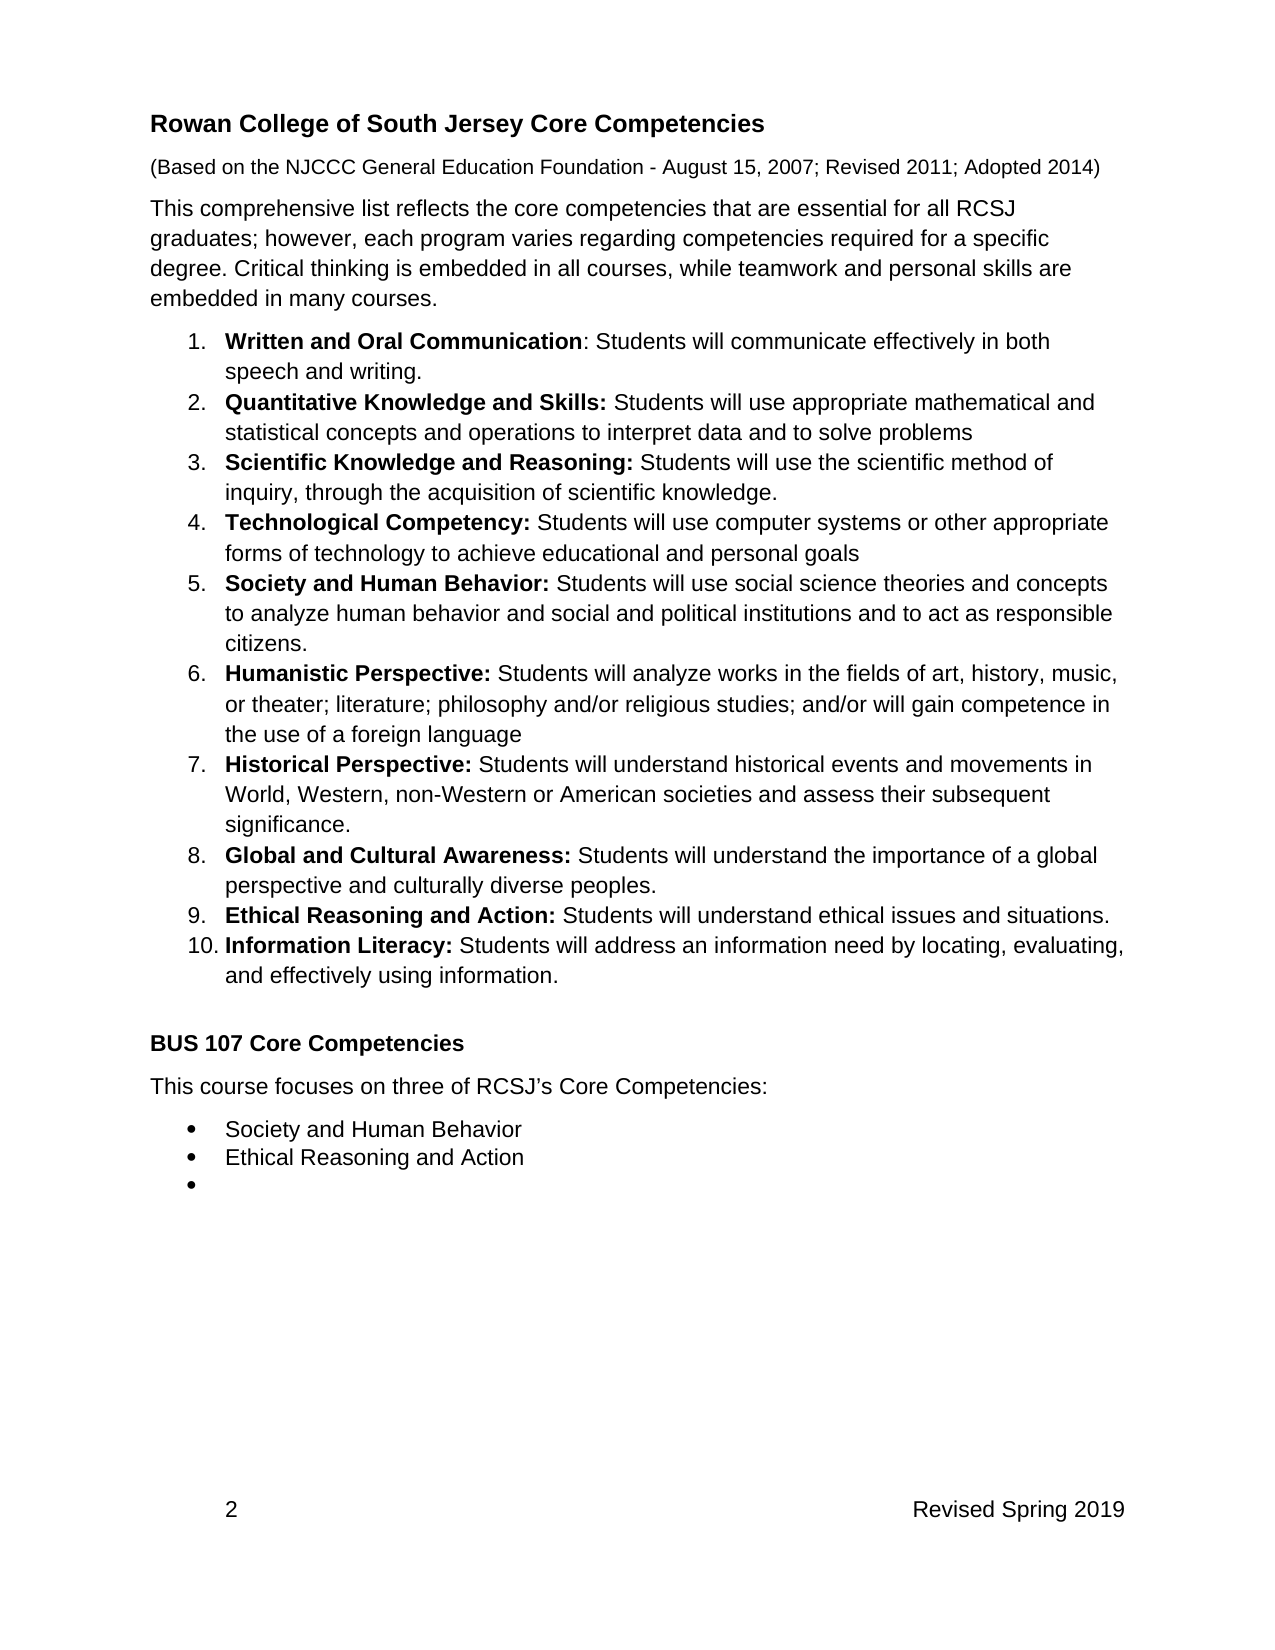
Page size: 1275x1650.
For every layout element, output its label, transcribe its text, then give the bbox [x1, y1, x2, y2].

list Society and Human Behavior: Students will use social science theories and concepts to analyze human behavior and social and political institutions and to act as responsible citizens. [187, 570, 1125, 656]
list Historical Perspective: Students will understand historical events and movements in World, Western, non-Western or American societies and assess their subsequent significance. [187, 751, 1125, 838]
subtitle Rowan College of South Jersey Core Competencies [150, 109, 1125, 138]
list Global and Cultural Awareness: Students will understand the importance of a global perspective and culturally diverse peoples. [187, 842, 1125, 898]
list Information Literacy: Students will address an information need by locating, evaluating, and effectively using information. [187, 932, 1125, 989]
list Ethical Reasoning and Action: Students will understand ethical issues and situations. [187, 902, 1125, 928]
text (Based on the NJCCC General Education Foundation - August 15, 2007; Revised 2011; Adopted 2014) [150, 155, 1125, 179]
list Technological Competency: Students will use computer systems or other appropriate forms of technology to achieve educational and personal goals [187, 509, 1125, 566]
list Humanistic Perspective: Students will analyze works in the fields of art, history, music, or theater; literature; philosophy and/or religious studies; and/or will gain competence in the use of a foreign language [187, 660, 1125, 747]
list Quantitative Knowledge and Skills: Students will use appropriate mathematical and statistical concepts and operations to interpret data and to solve problems [187, 388, 1125, 445]
text This comprehensive list reflects the core competencies that are essential for all RCSJ graduates; however, each program varies regarding competencies required for a specific degree. Critical thinking is embedded in all courses, while teamwork and personal skills are embedded in many courses. [150, 195, 1125, 312]
list Society and Human Behavior [187, 1116, 1125, 1142]
text This course focuses on three of RCSJ’s Core Competencies: [150, 1073, 1125, 1099]
list Written and Oral Communication: Students will communicate effectively in both speech and writing. [187, 328, 1125, 384]
list Scientific Knowledge and Reasoning: Students will use the scientific method of inquiry, through the acquisition of scientific knowledge. [187, 449, 1125, 505]
subtitle BUS 107 Core Competencies [150, 1030, 1125, 1056]
list Ethical Reasoning and Action [187, 1144, 1125, 1170]
